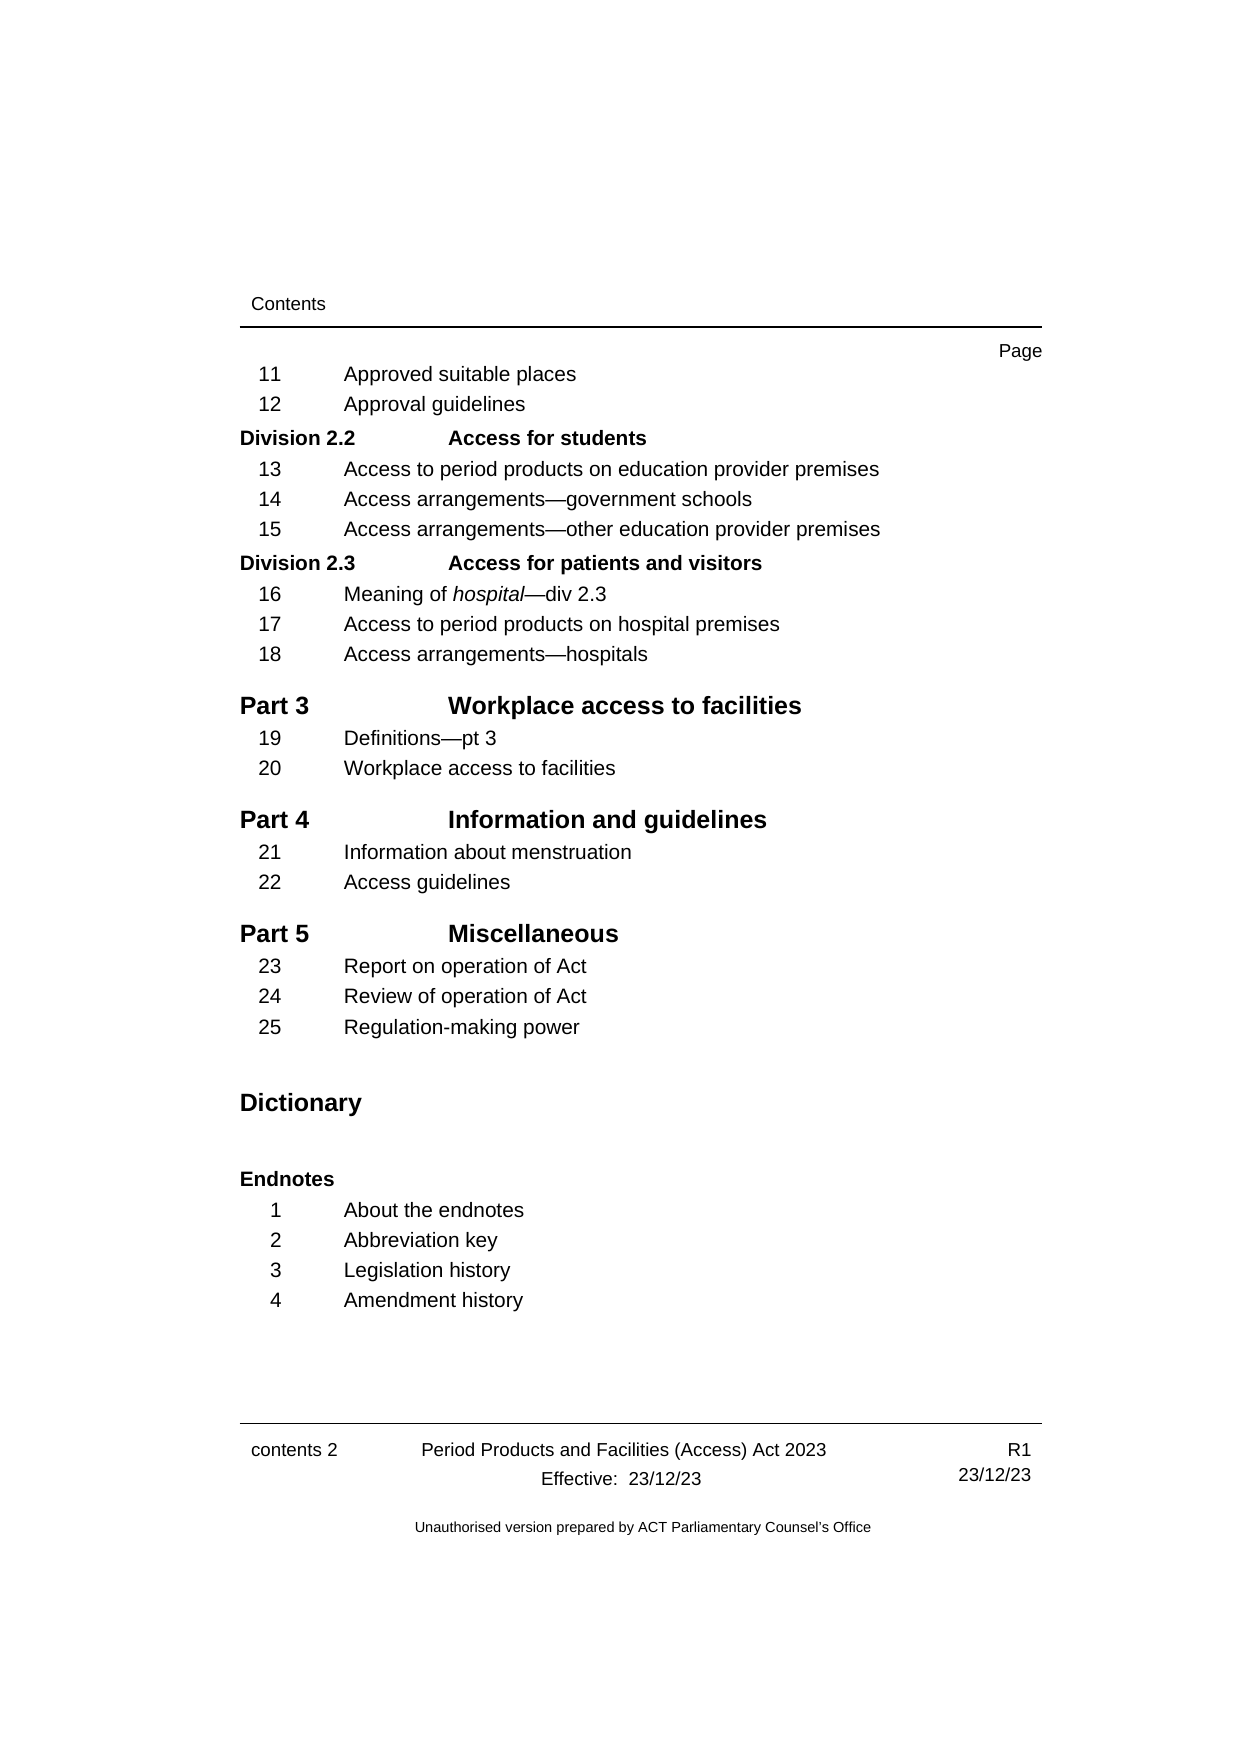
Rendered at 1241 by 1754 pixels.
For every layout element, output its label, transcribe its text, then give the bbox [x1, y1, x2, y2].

text 22 Access guidelines 12 [239, 870, 996, 894]
text 17 Access to period products on hospital premises 10 [239, 612, 996, 636]
text Dictionary 15 [239, 1088, 996, 1117]
text 3 Legislation history 19 [239, 1258, 996, 1282]
text Part 4 Information and guidelines 12 [239, 805, 996, 834]
text 23 Report on operation of Act 14 [239, 954, 996, 978]
text 21 Information about menstruation 12 [239, 840, 996, 864]
text Division 2.2 Access for students 8 [239, 426, 996, 450]
text 14 Access arrangements—government schools 8 [239, 487, 996, 511]
text 25 Regulation-making power 14 [239, 1014, 996, 1038]
text 4 Amendment history 19 [239, 1288, 996, 1312]
text Part 5 Miscellaneous 14 [239, 919, 996, 948]
text 2 Abbreviation key 18 [239, 1228, 996, 1252]
text 15 Access arrangements—other education provider premises 9 [239, 517, 996, 541]
text Division 2.3 Access for patients and visitors 9 [239, 551, 996, 575]
text 18 Access arrangements—hospitals 10 [239, 642, 996, 666]
text 11 Approved suitable places 6 [239, 362, 996, 386]
text 12 Approval guidelines 7 [239, 392, 996, 416]
text 1 About the endnotes 18 [239, 1197, 996, 1221]
text 24 Review of operation of Act 14 [239, 984, 996, 1008]
text 16 Meaning of hospital—div 2.3 9 [239, 581, 996, 605]
text Endnotes 18 [239, 1167, 996, 1191]
text 13 Access to period products on education provider premises 8 [239, 456, 996, 480]
text 20 Workplace access to facilities 11 [239, 756, 996, 780]
text 19 Definitions—pt 3 11 [239, 726, 996, 750]
text Part 3 Workplace access to facilities 11 [239, 691, 996, 719]
